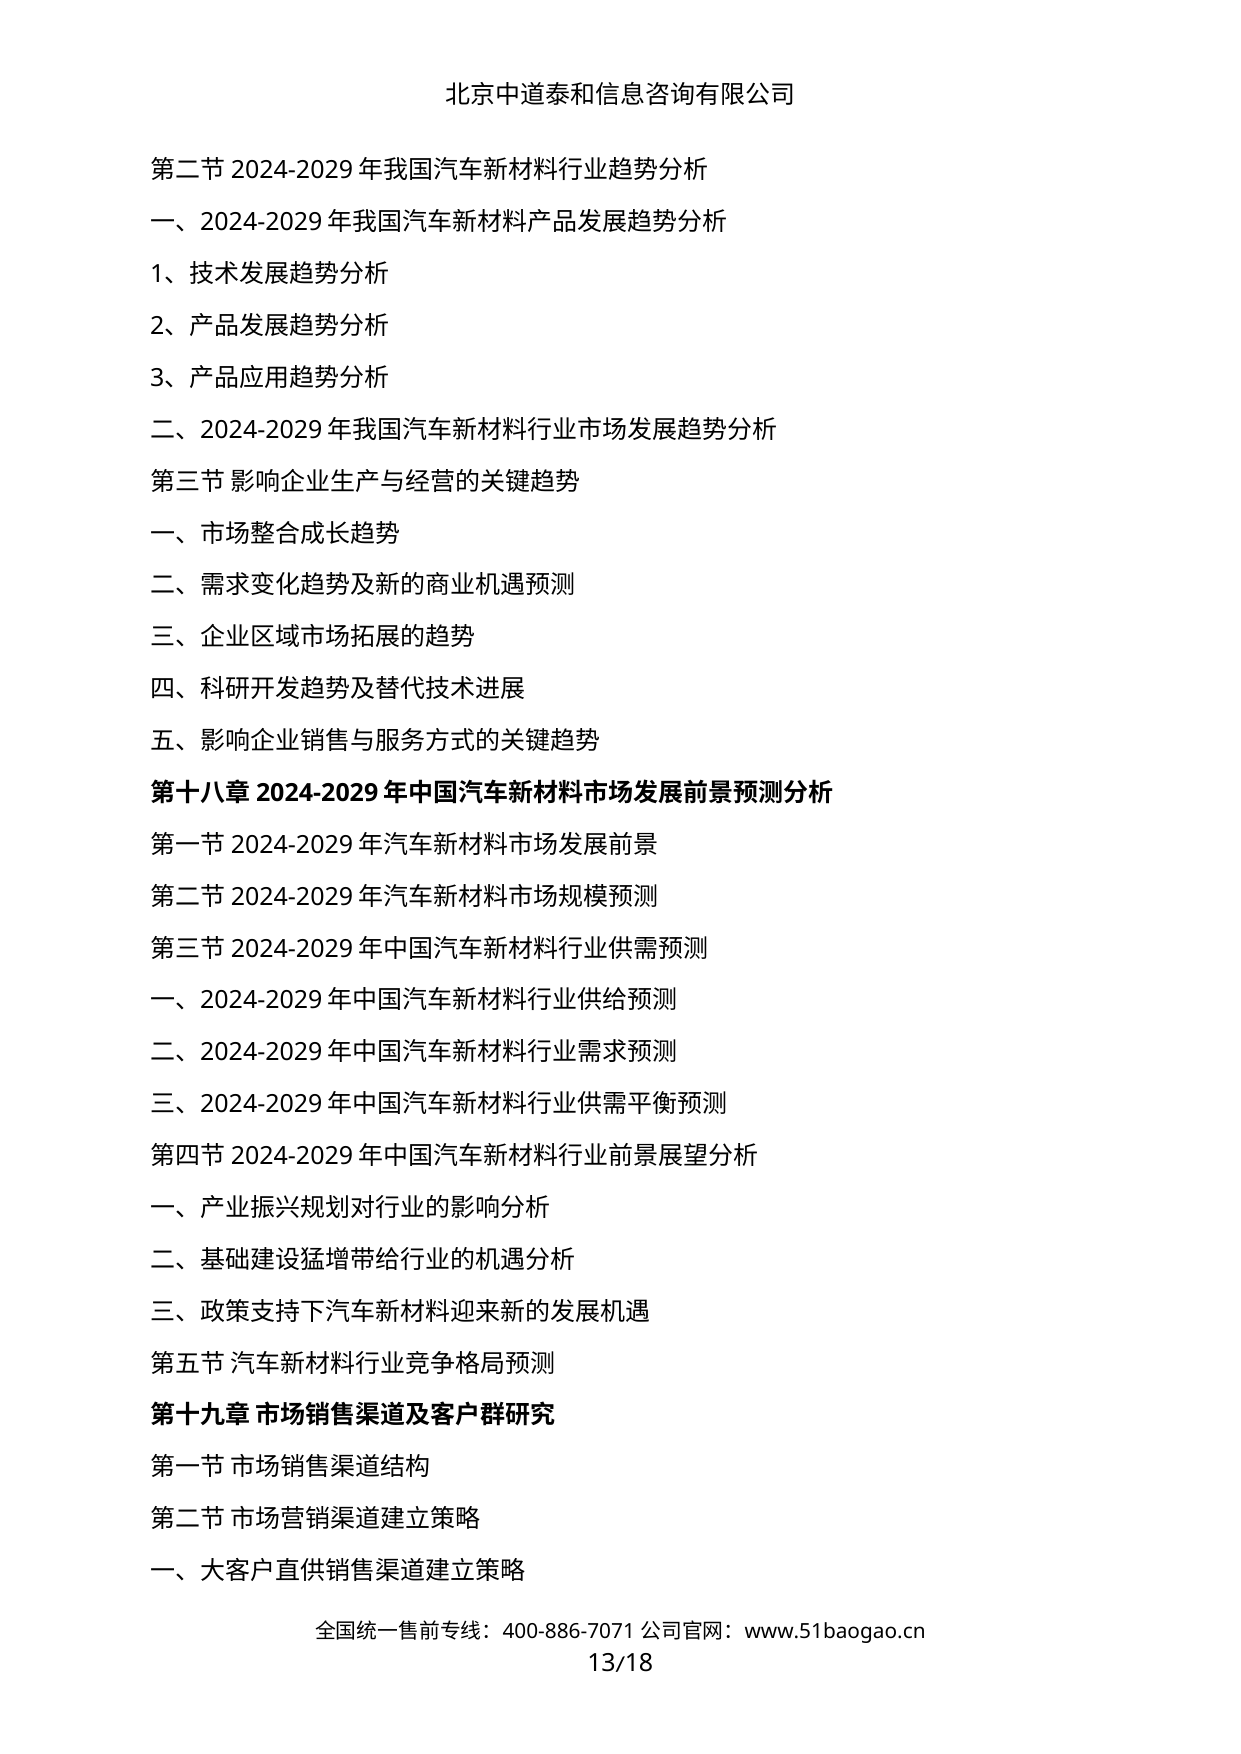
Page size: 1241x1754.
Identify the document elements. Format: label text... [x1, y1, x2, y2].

text 一、市场整合成长趋势 [150, 513, 1090, 549]
text 3、产品应用趋势分析 [150, 357, 1090, 394]
text 二、需求变化趋势及新的商业机遇预测 [150, 565, 1090, 601]
text 第五节 汽车新材料行业竞争格局预测 [150, 1343, 1090, 1379]
text 1、技术发展趋势分析 [150, 254, 1090, 290]
text 第一节 市场销售渠道结构 [150, 1447, 1090, 1483]
text 三、2024-2029年中国汽车新材料行业供需平衡预测 [150, 1084, 1090, 1120]
text 一、大客户直供销售渠道建立策略 [150, 1551, 1090, 1587]
text 五、影响企业销售与服务方式的关键趋势 [150, 721, 1090, 757]
text 三、政策支持下汽车新材料迎来新的发展机遇 [150, 1291, 1090, 1327]
text 三、企业区域市场拓展的趋势 [150, 617, 1090, 653]
text 第二节 2024-2029年我国汽车新材料行业趋势分析 [150, 150, 1090, 186]
text 二、2024-2029年我国汽车新材料行业市场发展趋势分析 [150, 409, 1090, 446]
text 二、基础建设猛增带给行业的机遇分析 [150, 1239, 1090, 1276]
text 第三节 2024-2029年中国汽车新材料行业供需预测 [150, 928, 1090, 964]
text 2、产品发展趋势分析 [150, 306, 1090, 342]
text 第四节 2024-2029年中国汽车新材料行业前景展望分析 [150, 1136, 1090, 1172]
text 第一节 2024-2029年汽车新材料市场发展前景 [150, 824, 1090, 861]
text 第二节 市场营销渠道建立策略 [150, 1499, 1090, 1535]
text 一、2024-2029年我国汽车新材料产品发展趋势分析 [150, 202, 1090, 238]
text 第三节 影响企业生产与经营的关键趋势 [150, 461, 1090, 497]
text 四、科研开发趋势及替代技术进展 [150, 669, 1090, 705]
text 二、2024-2029年中国汽车新材料行业需求预测 [150, 1032, 1090, 1068]
text 第十八章 2024-2029年中国汽车新材料市场发展前景预测分析 [150, 772, 1090, 809]
text 第十九章 市场销售渠道及客户群研究 [150, 1395, 1090, 1431]
text 一、产业振兴规划对行业的影响分析 [150, 1187, 1090, 1224]
text 第二节 2024-2029年汽车新材料市场规模预测 [150, 876, 1090, 912]
text 一、2024-2029年中国汽车新材料行业供给预测 [150, 980, 1090, 1016]
